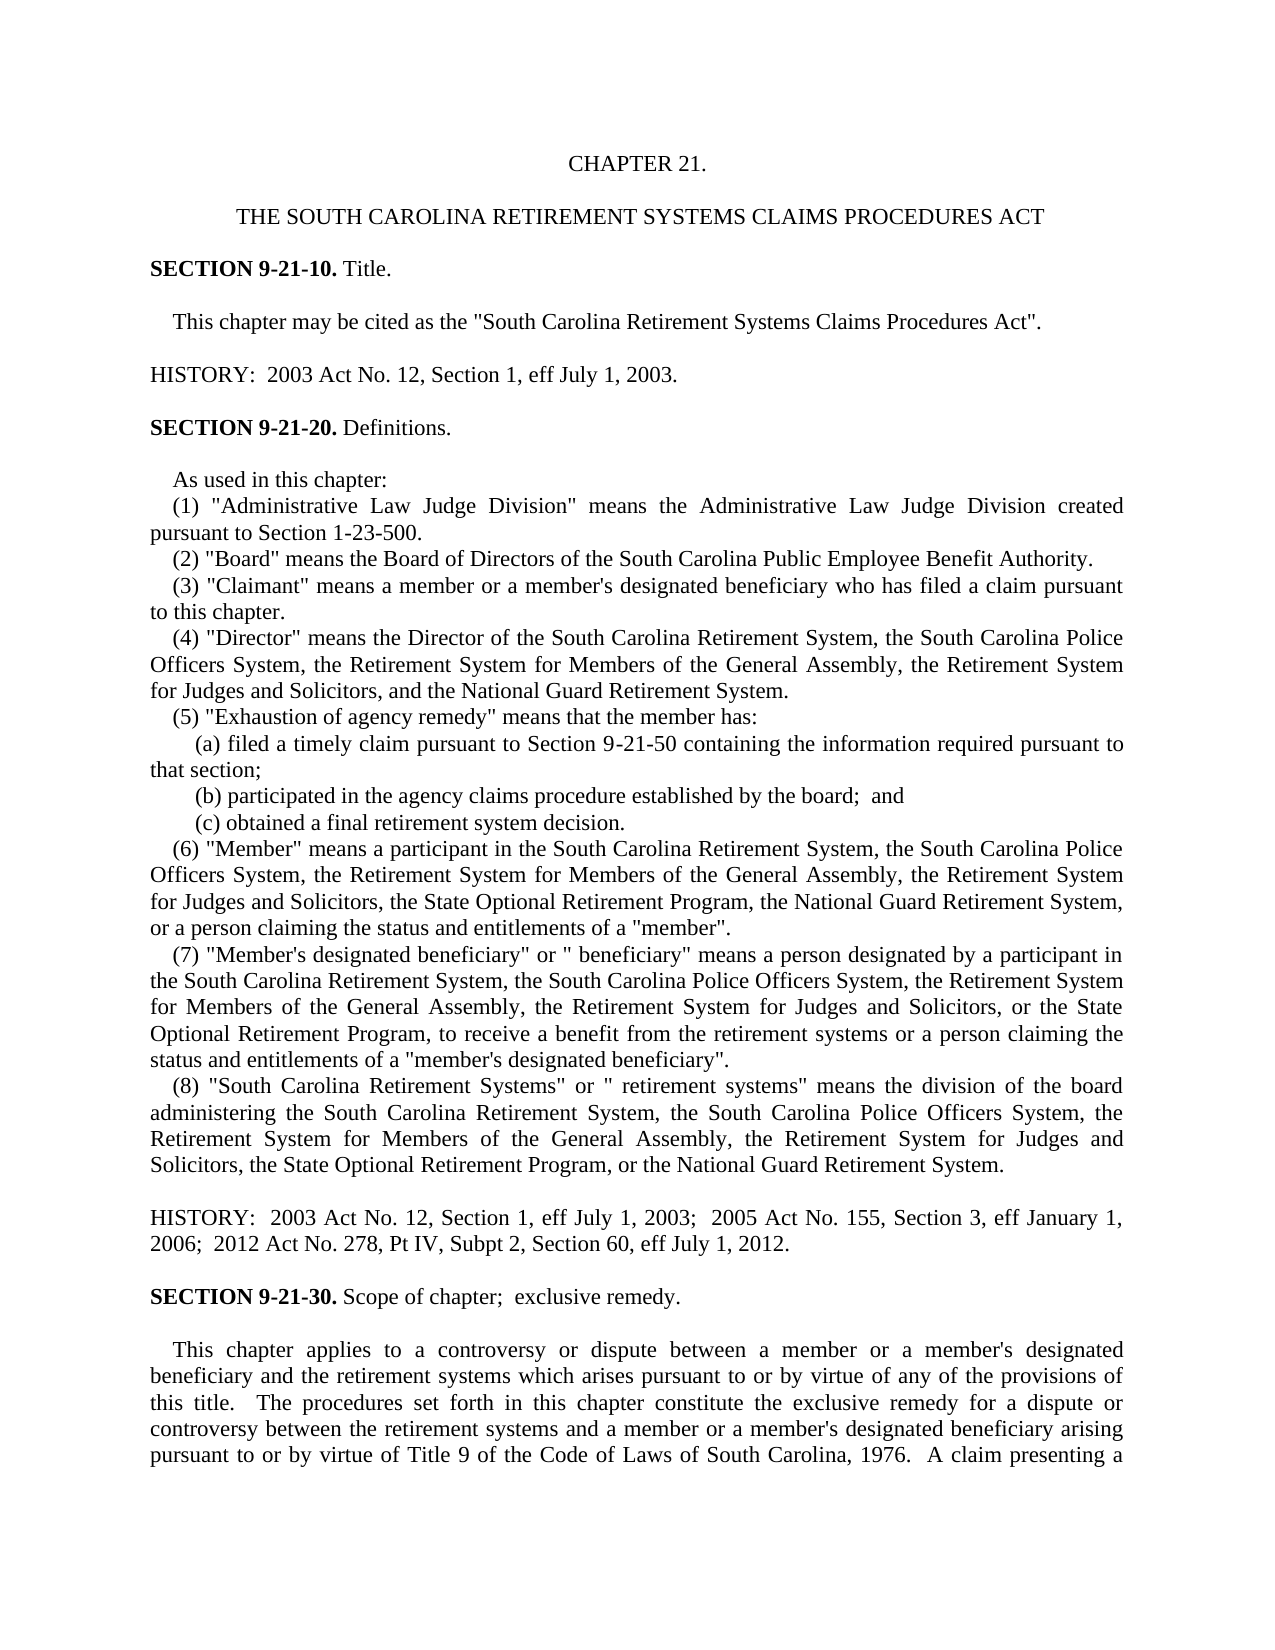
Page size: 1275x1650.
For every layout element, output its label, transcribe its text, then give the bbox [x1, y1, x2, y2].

text As used in this chapter: [150, 466, 1125, 493]
text HISTORY: 2003 Act No. 12, Section 1, eff July 1, 2003; 2005 Act No. 155, Section 3, eff January 1, 2006; 2012 Act No. 278, Pt IV, Subpt 2, Section 60, eff July 1, 2012. [150, 1204, 1125, 1257]
text (4) "Director" means the Director of the South Carolina Retirement System, the South Carolina Police Officers System, the Retirement System for Members of the General Assembly, the Retirement System for Judges and Solicitors, and the National Guard Retirement System. [150, 624, 1125, 703]
text (8) "South Carolina Retirement Systems" or " retirement systems" means the division of the board administering the South Carolina Retirement System, the South Carolina Police Officers System, the Retirement System for Members of the General Assembly, the Retirement System for Judges and Solicitors, the State Optional Retirement Program, or the National Guard Retirement System. [150, 1072, 1125, 1178]
text (1) "Administrative Law Judge Division" means the Administrative Law Judge Division created pursuant to Section 1-23-500. [150, 493, 1125, 545]
text SECTION 9-21-30. Scope of chapter; exclusive remedy. [150, 1283, 1125, 1309]
text SECTION 9-21-10. Title. [150, 255, 1125, 282]
text SECTION 9-21-20. Definitions. [150, 413, 1125, 440]
text (a) filed a timely claim pursuant to Section 9-21-50 containing the information required pursuant to that section; [150, 730, 1125, 782]
text (2) "Board" means the Board of Directors of the South Carolina Public Employee Benefit Authority. [150, 545, 1125, 572]
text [150, 1336, 1125, 1468]
text (b) participated in the agency claims procedure established by the board; and [150, 782, 1125, 809]
text (6) "Member" means a participant in the South Carolina Retirement System, the South Carolina Police Officers System, the Retirement System for Members of the General Assembly, the Retirement System for Judges and Solicitors, the State Optional Retirement Program, the National Guard Retirement System, or a person claiming the status and entitlements of a "member". [150, 835, 1125, 941]
text (3) "Claimant" means a member or a member's designated beneficiary who has filed a claim pursuant to this chapter. [150, 572, 1125, 624]
text CHAPTER 21. [150, 150, 1125, 176]
text THE SOUTH CAROLINA RETIREMENT SYSTEMS CLAIMS PROCEDURES ACT [150, 203, 1125, 229]
text This chapter may be cited as the "South Carolina Retirement Systems Claims Procedures Act". [150, 308, 1125, 334]
text (c) obtained a final retirement system decision. [150, 809, 1125, 835]
text (5) "Exhaustion of agency remedy" means that the member has: [150, 703, 1125, 730]
text (7) "Member's designated beneficiary" or " beneficiary" means a person designated by a participant in the South Carolina Retirement System, the South Carolina Police Officers System, the Retirement System for Members of the General Assembly, the Retirement System for Judges and Solicitors, or the State Optional Retirement Program, to receive a benefit from the retirement systems or a person claiming the status and entitlements of a "member's designated beneficiary". [150, 941, 1125, 1072]
text HISTORY: 2003 Act No. 12, Section 1, eff July 1, 2003. [150, 361, 1125, 387]
